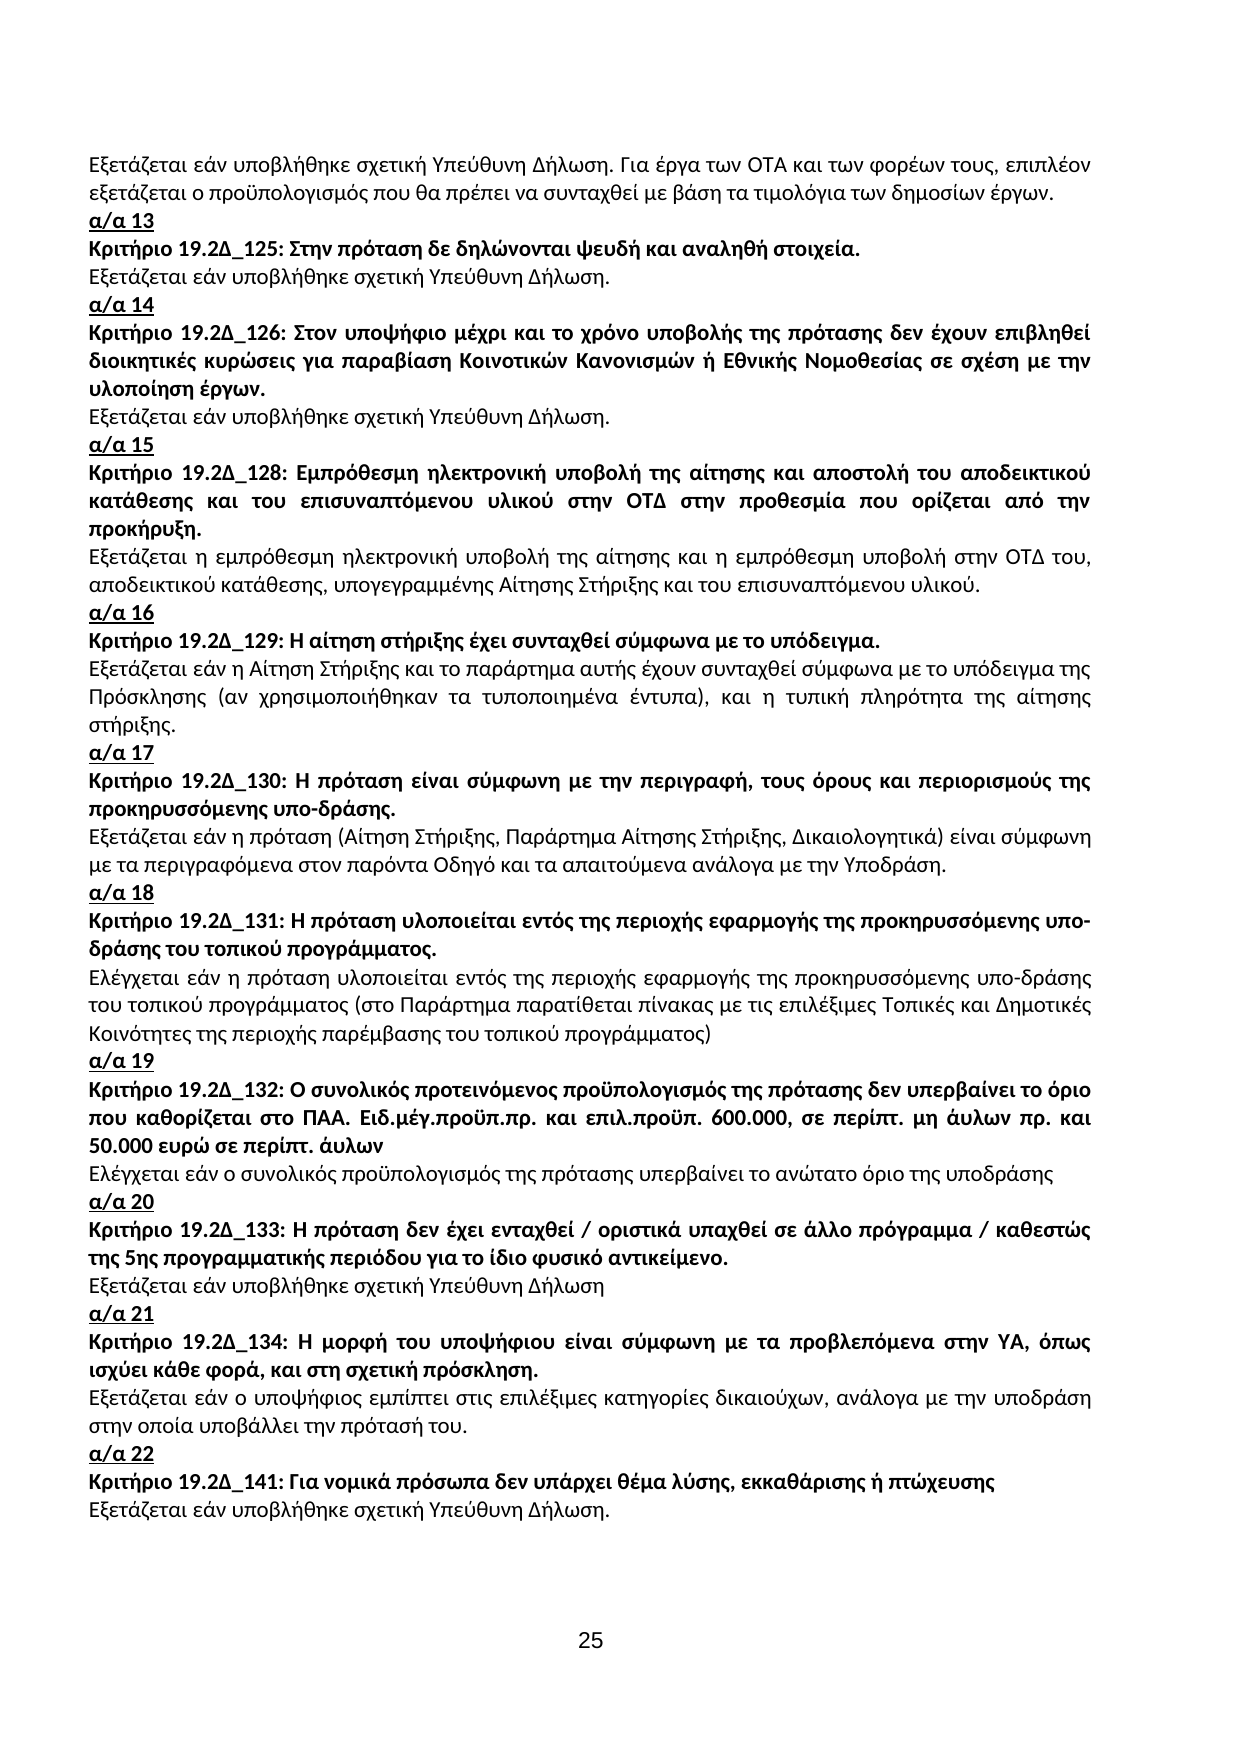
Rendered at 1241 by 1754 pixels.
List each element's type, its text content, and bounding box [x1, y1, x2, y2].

text Εξετάζεται εάν ο υποψήφιος εμπίπτει στις επιλέξιμες κατηγορίες δικαιούχων, ανάλογα με την υποδράση στην οποία υποβάλλει την πρότασή του. [89, 1383, 1092, 1439]
text Εξετάζεται εάν υποβλήθηκε σχετική Υπεύθυνη Δήλωση. [89, 402, 1092, 430]
text Κριτήριο 19.2Δ_141: Για νομικά πρόσωπα δεν υπάρχει θέμα λύσης, εκκαθάρισης ή πτώχευσης [89, 1467, 1092, 1495]
text Εξετάζεται εάν η πρόταση (Αίτηση Στήριξης, Παράρτημα Αίτησης Στήριξης, Δικαιολογητικά) είναι σύμφωνη με τα περιγραφόμενα στον παρόντα Οδηγό και τα απαιτούμενα ανάλογα με την Υποδράση. [89, 822, 1092, 878]
text α/α 16 [89, 598, 1092, 626]
text Κριτήριο 19.2Δ_133: Η πρόταση δεν έχει ενταχθεί / οριστικά υπαχθεί σε άλλο πρόγραμμα / καθεστώς της 5ης προγραμματικής περιόδου για το ίδιο φυσικό αντικείμενο. [89, 1215, 1092, 1271]
text α/α 20 [89, 1187, 1092, 1215]
text Κριτήριο 19.2Δ_130: Η πρόταση είναι σύμφωνη με την περιγραφή, τους όρους και περιορισμούς της προκηρυσσόμενης υπο-δράσης. [89, 766, 1092, 822]
text Εξετάζεται εάν υποβλήθηκε σχετική Υπεύθυνη Δήλωση. Για έργα των ΟΤΑ και των φορέων τους, επιπλέον εξετάζεται ο προϋπολογισμός που θα πρέπει να συνταχθεί με βάση τα τιμολόγια των δημοσίων έργων. [89, 150, 1092, 206]
text α/α 21 [89, 1299, 1092, 1327]
text α/α 19 [89, 1047, 1092, 1075]
text Κριτήριο 19.2Δ_131: Η πρόταση υλοποιείται εντός της περιοχής εφαρμογής της προκηρυσσόμενης υπο-δράσης του τοπικού προγράμματος. [89, 907, 1092, 963]
text Κριτήριο 19.2Δ_134: Η μορφή του υποψήφιου είναι σύμφωνη με τα προβλεπόμενα στην ΥΑ, όπως ισχύει κάθε φορά, και στη σχετική πρόσκληση. [89, 1327, 1092, 1383]
text α/α 13 [89, 206, 1092, 234]
text α/α 14 [89, 290, 1092, 318]
text α/α 15 [89, 430, 1092, 458]
text Ελέγχεται εάν η πρόταση υλοποιείται εντός της περιοχής εφαρμογής της προκηρυσσόμενης υπο-δράσης του τοπικού προγράμματος (στο Παράρτημα παρατίθεται πίνακας με τις επιλέξιμες Τοπικές και Δημοτικές Κοινότητες της περιοχής παρέμβασης του τοπικού προγράμματος) [89, 963, 1092, 1047]
text α/α 17 [89, 738, 1092, 766]
text Εξετάζεται η εμπρόθεσμη ηλεκτρονική υποβολή της αίτησης και η εμπρόθεσμη υποβολή στην ΟΤΔ του, αποδεικτικού κατάθεσης, υπογεγραμμένης Αίτησης Στήριξης και του επισυναπτόμενου υλικού. [89, 542, 1092, 598]
text Εξετάζεται εάν υποβλήθηκε σχετική Υπεύθυνη Δήλωση. [89, 1495, 1092, 1523]
text Εξετάζεται εάν υποβλήθηκε σχετική Υπεύθυνη Δήλωση [89, 1271, 1092, 1299]
text Εξετάζεται εάν υποβλήθηκε σχετική Υπεύθυνη Δήλωση. [89, 262, 1092, 290]
text α/α 18 [89, 878, 1092, 907]
text Κριτήριο 19.2Δ_129: Η αίτηση στήριξης έχει συνταχθεί σύμφωνα με το υπόδειγμα. [89, 626, 1092, 654]
text Κριτήριο 19.2Δ_132: Ο συνολικός προτεινόμενος προϋπολογισμός της πρότασης δεν υπερβαίνει το όριο που καθορίζεται στο ΠΑΑ. Ειδ.μέγ.προϋπ.πρ. και επιλ.προϋπ. 600.000, σε περίπτ. μη άυλων πρ. και 50.000 ευρώ σε περίπτ. άυλων [89, 1075, 1092, 1159]
text Εξετάζεται εάν η Αίτηση Στήριξης και το παράρτημα αυτής έχουν συνταχθεί σύμφωνα με το υπόδειγμα της Πρόσκλησης (αν χρησιμοποιήθηκαν τα τυποποιημένα έντυπα), και η τυπική πληρότητα της αίτησης στήριξης. [89, 654, 1092, 738]
text Κριτήριο 19.2Δ_126: Στον υποψήφιο μέχρι και το χρόνο υποβολής της πρότασης δεν έχουν επιβληθεί διοικητικές κυρώσεις για παραβίαση Κοινοτικών Κανονισμών ή Εθνικής Νομοθεσίας σε σχέση με την υλοποίηση έργων. [89, 318, 1092, 402]
text α/α 22 [89, 1439, 1092, 1467]
text Κριτήριο 19.2Δ_128: Εμπρόθεσμη ηλεκτρονική υποβολή της αίτησης και αποστολή του αποδεικτικού κατάθεσης και του επισυναπτόμενου υλικού στην ΟΤΔ στην προθεσμία που ορίζεται από την προκήρυξη. [89, 458, 1092, 542]
text Κριτήριο 19.2Δ_125: Στην πρόταση δε δηλώνονται ψευδή και αναληθή στοιχεία. [89, 234, 1092, 262]
text Ελέγχεται εάν ο συνολικός προϋπολογισμός της πρότασης υπερβαίνει το ανώτατο όριο της υποδράσης [89, 1159, 1092, 1187]
